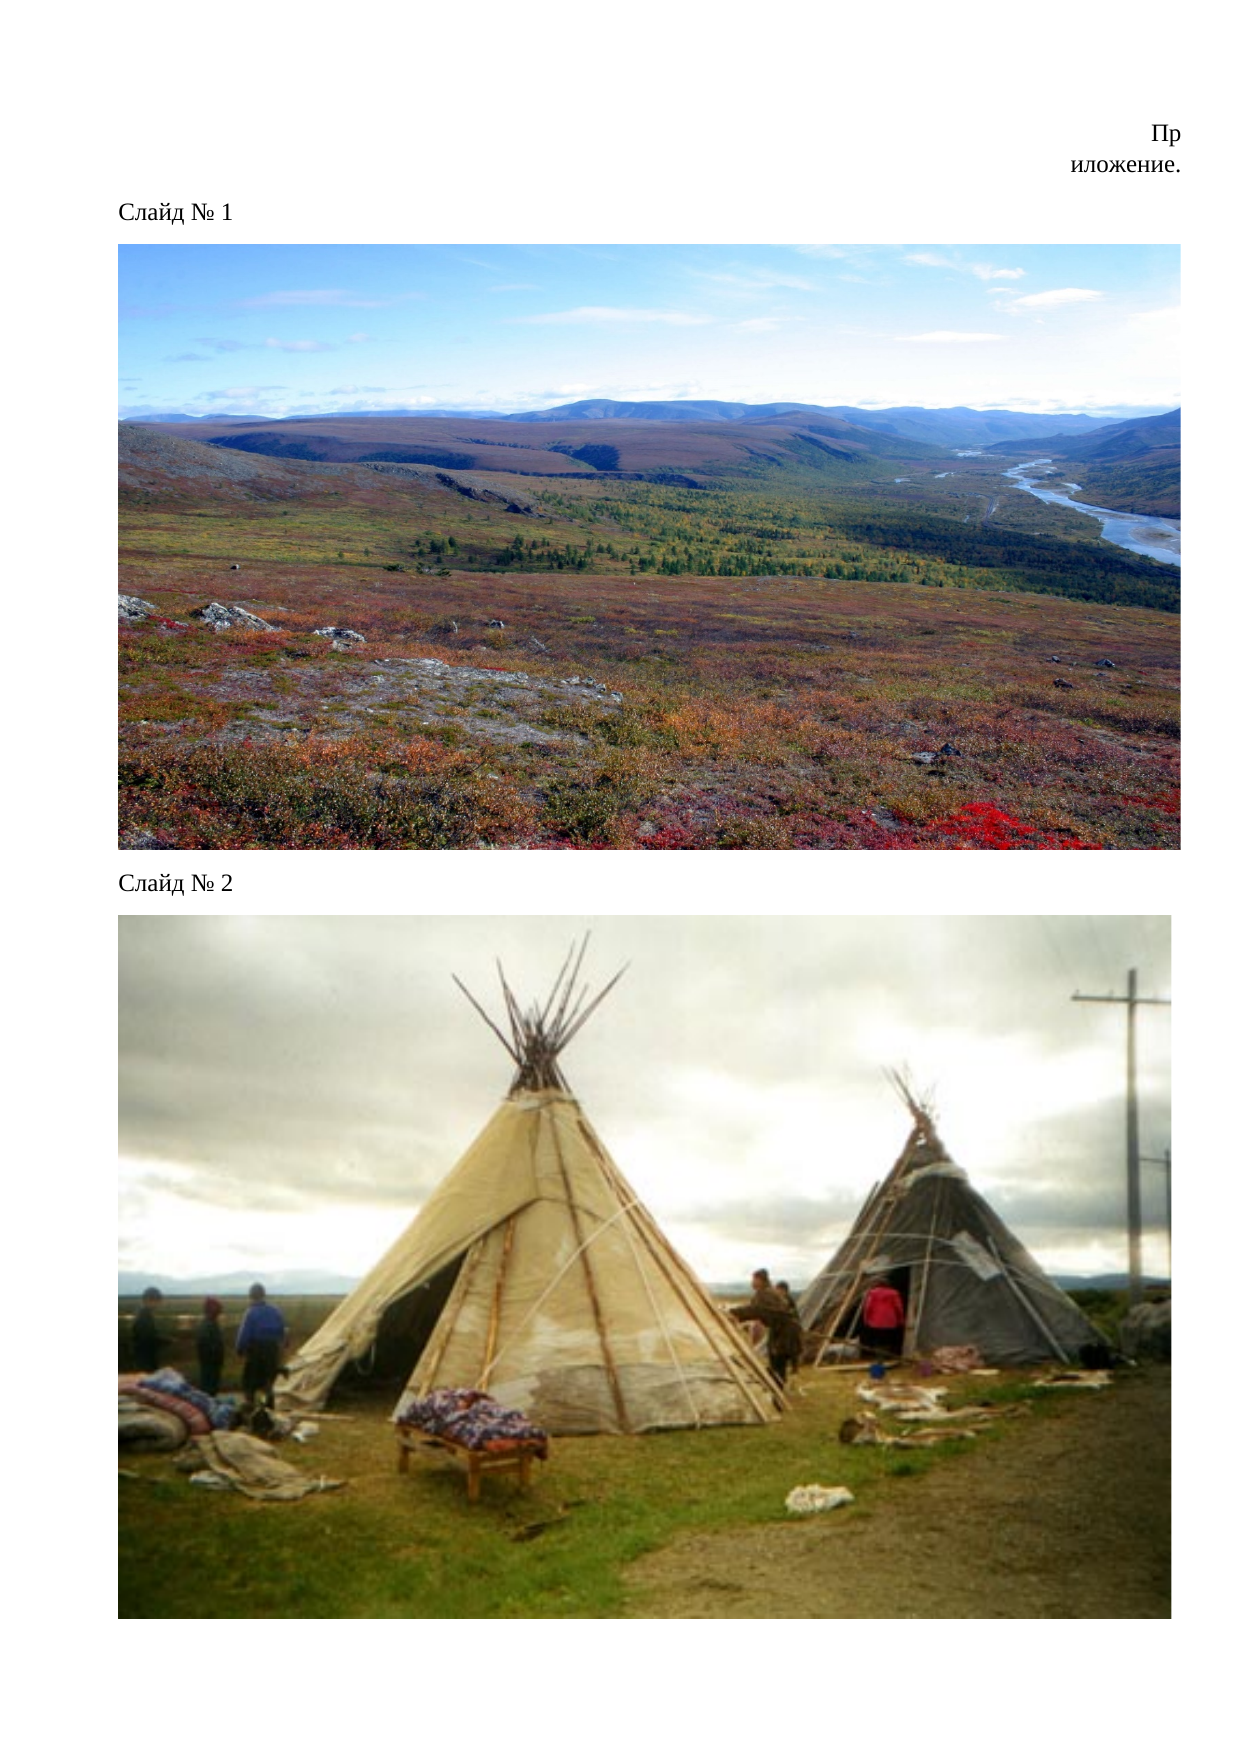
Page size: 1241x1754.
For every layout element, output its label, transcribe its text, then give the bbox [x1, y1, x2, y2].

text Слайд № 2 [118, 868, 1181, 897]
text Слайд № 1 [118, 197, 1181, 226]
picture [118, 915, 1172, 1619]
picture [118, 244, 1181, 850]
text Приложение. [118, 118, 1181, 178]
